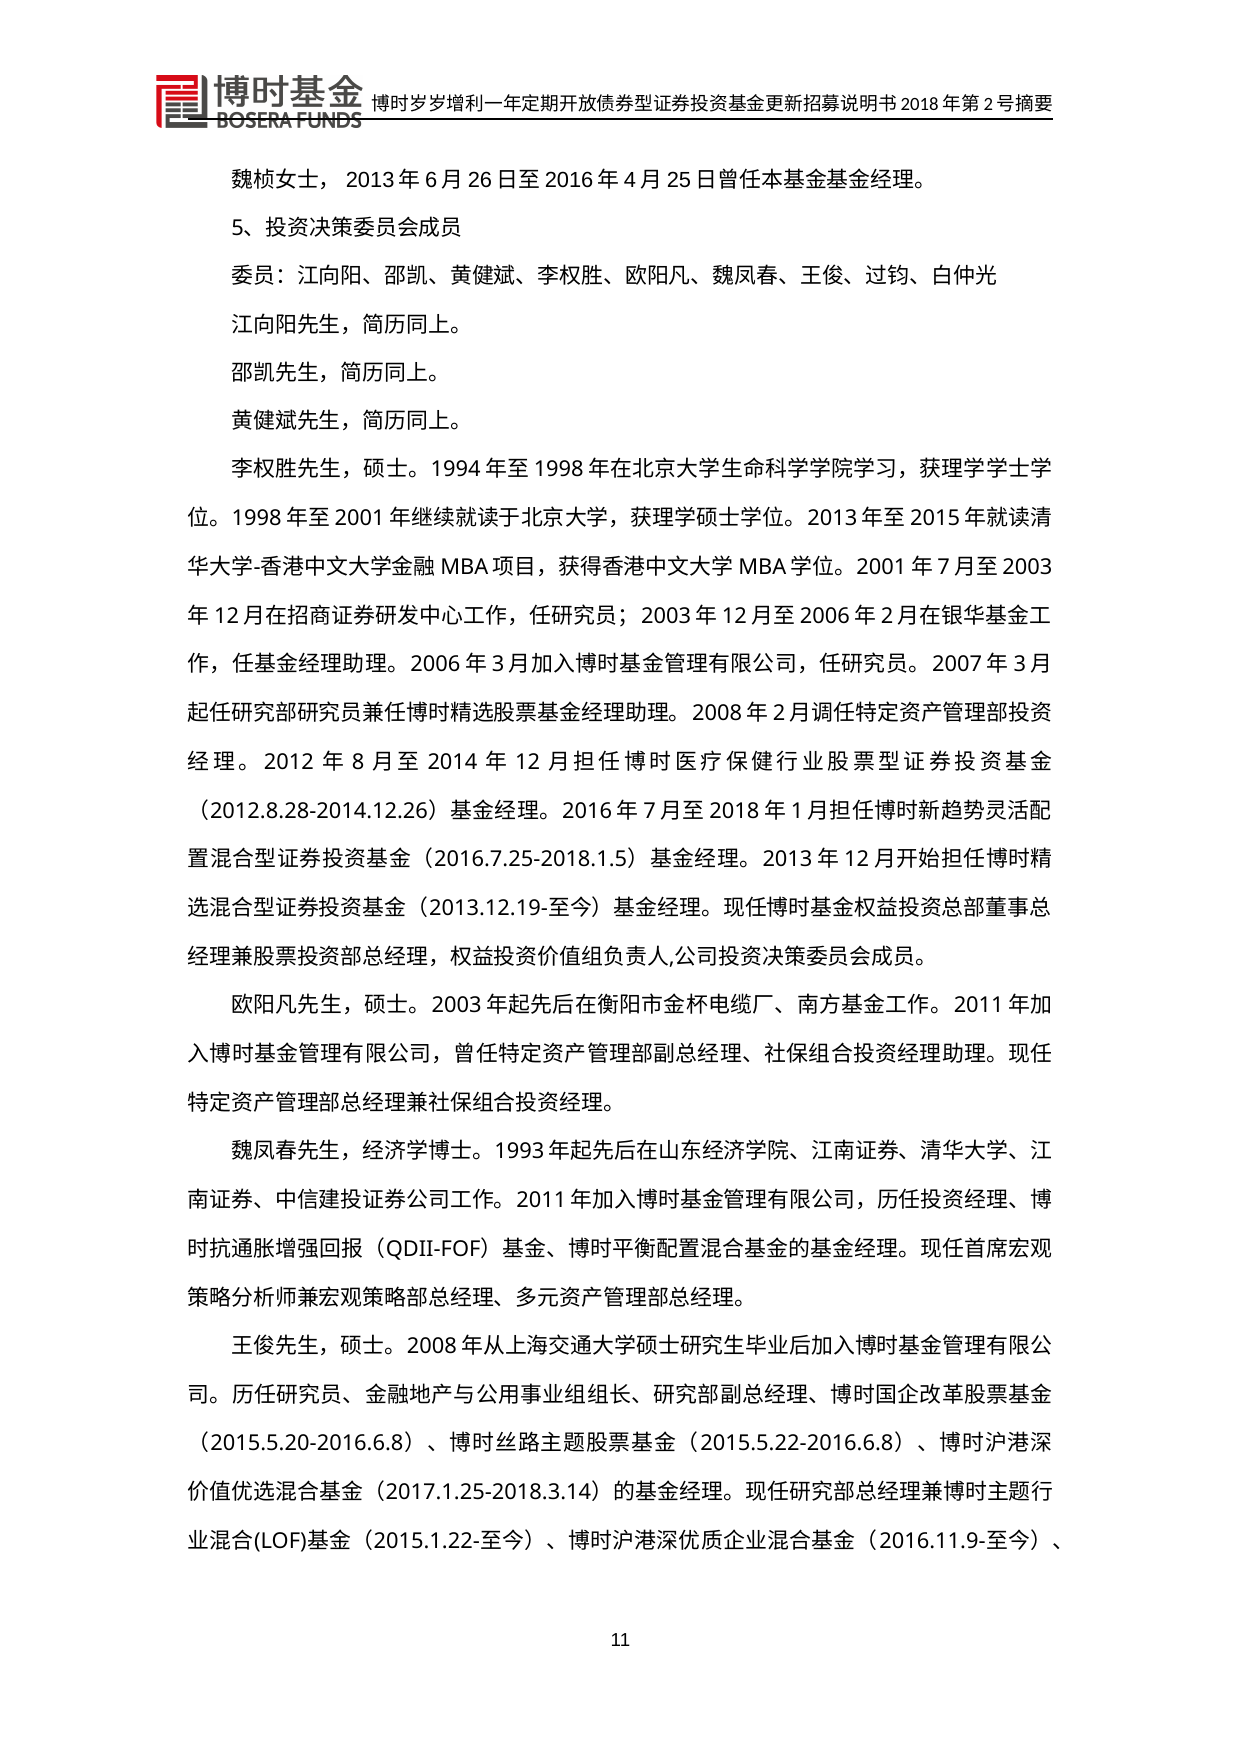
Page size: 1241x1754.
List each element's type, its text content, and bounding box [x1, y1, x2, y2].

text 欧阳凡先生，硕士。2003年起先后在衡阳市金杯电缆厂、南方基金工作。2011年加入博时基金管理有限公司，曾任特定资产管理部副总经理、社保组合投资经理助理。现任特定资产管理部总经理兼社保组合投资经理。 [187, 987, 1053, 1117]
text 魏凤春先生，经济学博士。1993年起先后在山东经济学院、江南证券、清华大学、江南证券、中信建投证券公司工作。2011年加入博时基金管理有限公司，历任投资经理、博时抗通胀增强回报（QDII-FOF）基金、博时平衡配置混合基金的基金经理。现任首席宏观策略分析师兼宏观策略部总经理、多元资产管理部总经理。 [187, 1133, 1053, 1312]
text 江向阳先生，简历同上。 [187, 306, 1053, 339]
text 委员：江向阳、邵凯、黄健斌、李权胜、欧阳凡、魏凤春、王俊、过钧、白仲光 [187, 258, 1053, 290]
text 邵凯先生，简历同上。 [187, 354, 1053, 387]
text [187, 1327, 1053, 1555]
text 李权胜先生，硕士。1994年至1998年在北京大学生命科学学院学习，获理学学士学位。1998年至2001年继续就读于北京大学，获理学硕士学位。2013年至2015年就读清华大学-香港中文大学金融MBA项目，获得香港中文大学MBA学位。2001年7月至2003年12月在招商证券研发中心工作，任研究员；2003年12月至2006年2月在银华基金工作，任基金经理助理。2006年3月加入博时基金管理有限公司，任研究员。2007年3月起任研究部研究员兼任博时精选股票基金经理助理。2008年2月调任特定资产管理部投资经理。2012年8月至2014年12月担任博时医疗保健行业股票型证券投资基金（2012.8.28-2014.12.26）基金经理。2016年7月至2018年1月担任博时新趋势灵活配置混合型证券投资基金（2016.7.25-2018.1.5）基金经理。2013年12月开始担任博时精选混合型证券投资基金（2013.12.19-至今）基金经理。现任博时基金权益投资总部董事总经理兼股票投资部总经理，权益投资价值组负责人,公司投资决策委员会成员。 [187, 451, 1053, 971]
text 魏桢女士， 2013年6月26日至2016年4月25日曾任本基金基金经理。 [187, 162, 1053, 194]
picture [156, 75, 363, 128]
text 5、投资决策委员会成员 [187, 209, 1053, 242]
text 黄健斌先生，简历同上。 [187, 403, 1053, 435]
